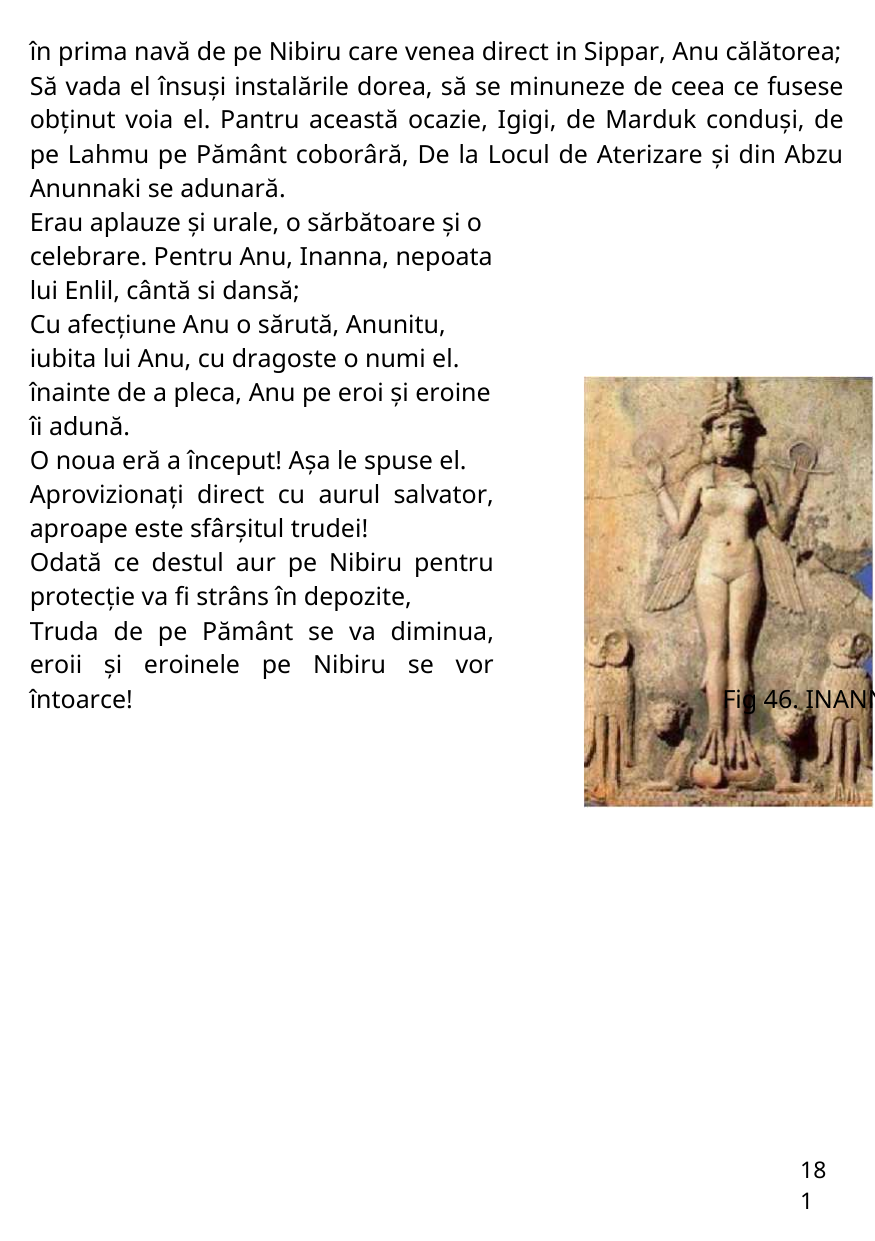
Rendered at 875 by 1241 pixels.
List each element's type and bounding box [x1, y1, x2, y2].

picture [583, 376, 874, 808]
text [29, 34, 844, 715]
